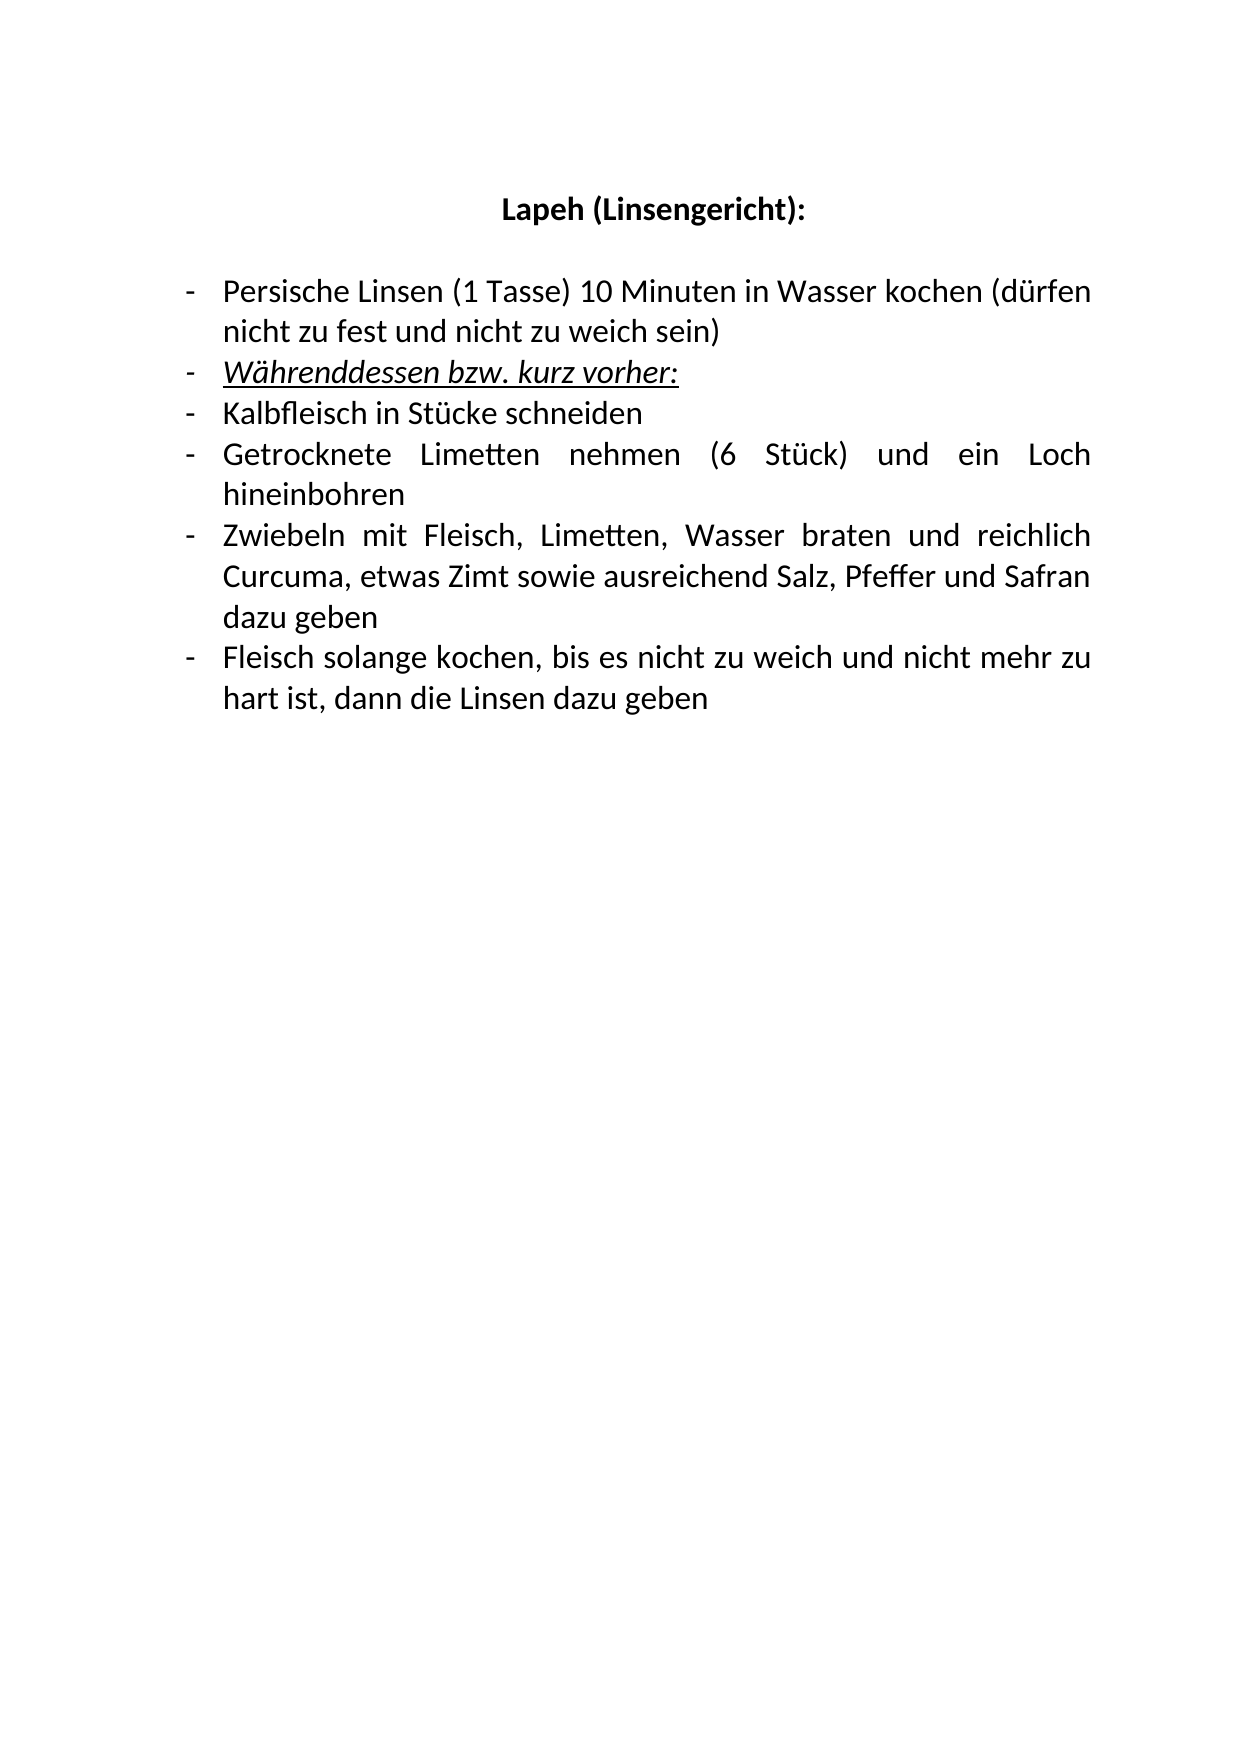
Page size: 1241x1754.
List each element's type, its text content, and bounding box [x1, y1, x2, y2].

list Getrocknete Limetten nehmen (6 Stück) und ein Loch hineinbohren [185, 433, 1093, 514]
list Kalbfleisch in Stücke schneiden [185, 392, 1093, 433]
list Zwiebeln mit Fleisch, Limetten, Wasser braten und reichlich Curcuma, etwas Zimt sowie ausreichend Salz, Pfeffer und Safran dazu geben [185, 514, 1093, 636]
text Lapeh (Linsengericht): [148, 188, 1093, 229]
list Währenddessen bzw. kurz vorher: [185, 351, 1093, 392]
list Persische Linsen (1 Tasse) 10 Minuten in Wasser kochen (dürfen nicht zu fest und nicht zu weich sein) [185, 270, 1093, 351]
list Fleisch solange kochen, bis es nicht zu weich und nicht mehr zu hart ist, dann die Linsen dazu geben [185, 636, 1093, 718]
